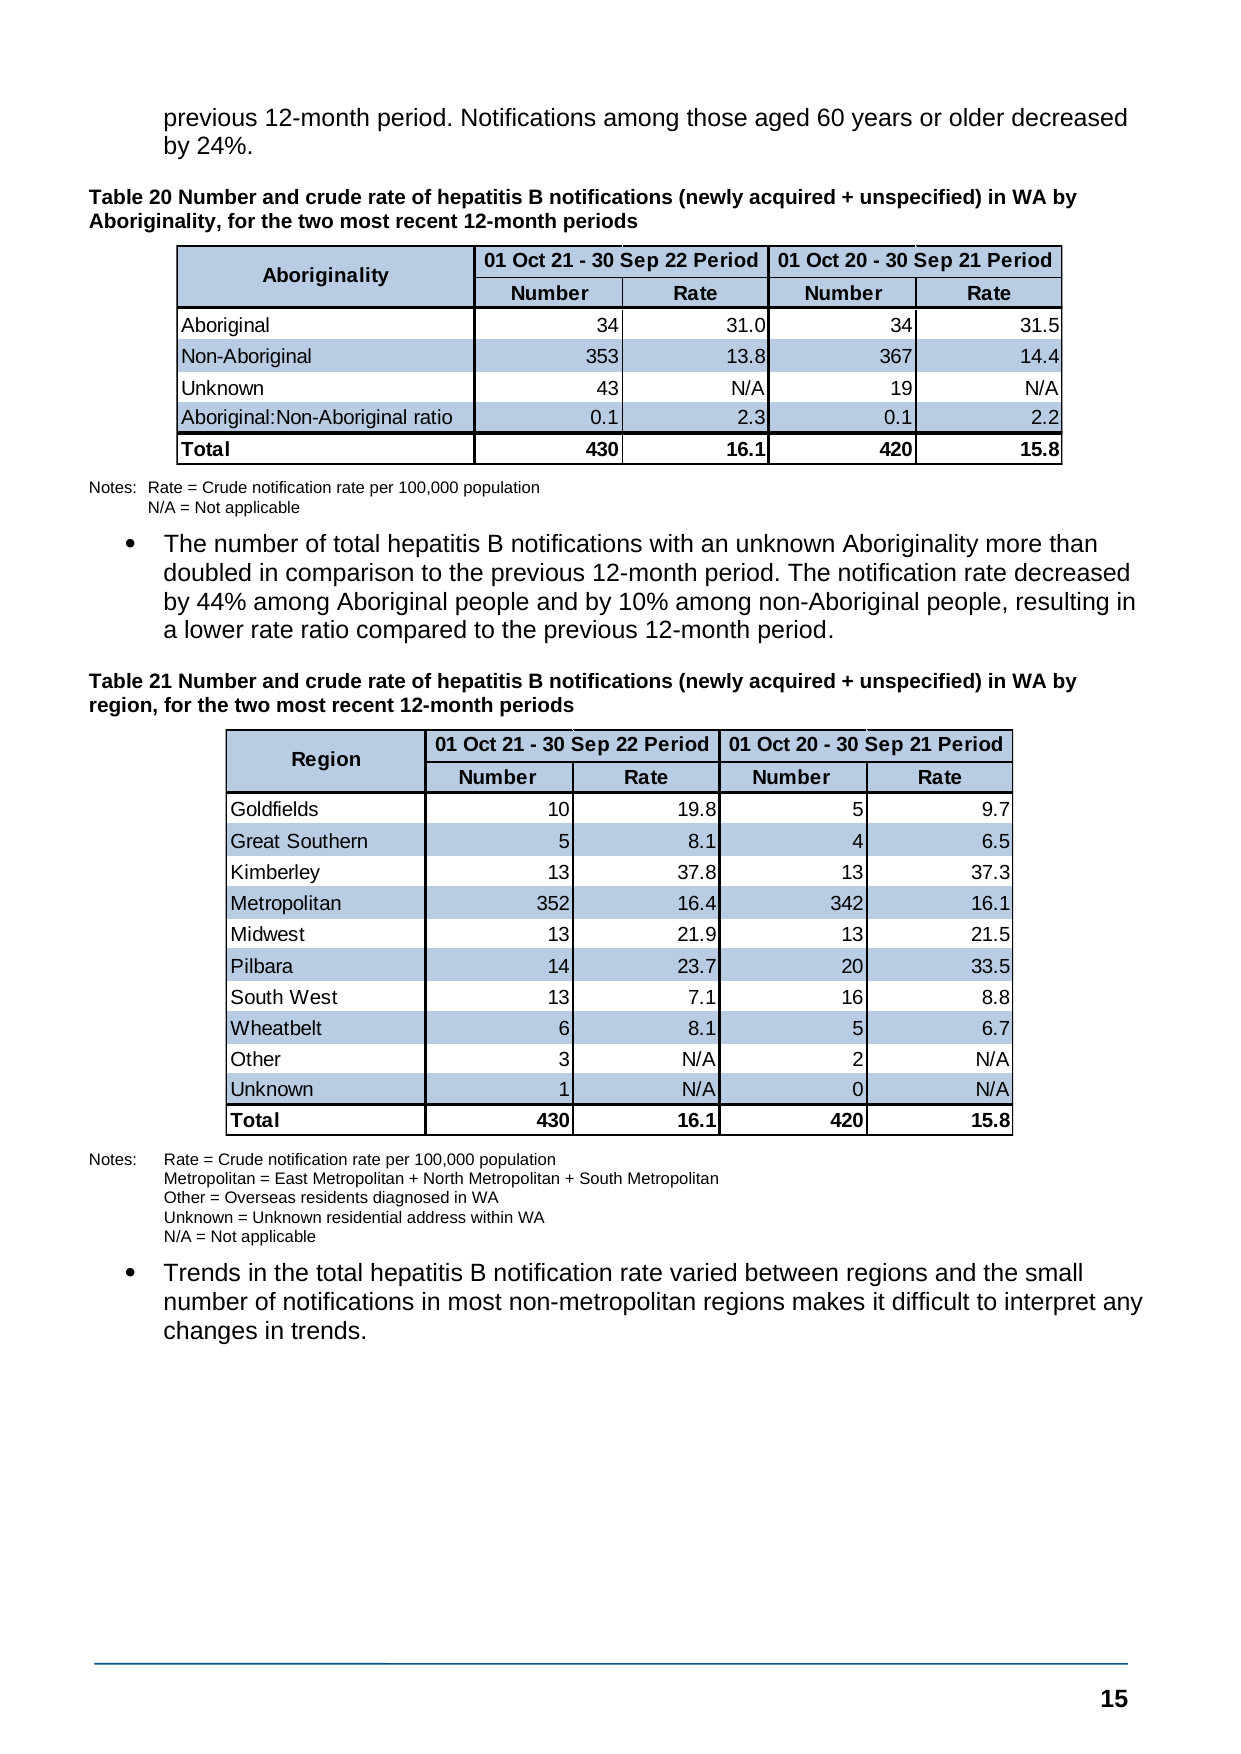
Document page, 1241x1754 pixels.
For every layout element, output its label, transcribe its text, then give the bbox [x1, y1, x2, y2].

text Metropolitan = East Metropolitan + North Metropolitan + South Metropolitan [148, 1169, 1152, 1188]
text Other = Overseas residents diagnosed in WA [148, 1188, 1152, 1207]
text Notes: Rate = Crude notification rate per 100,000 population [89, 1150, 1152, 1169]
text Table 20 Number and crude rate of hepatitis B notifications (newly acquired + unspecified) in WA by Aboriginality, for the two most recent 12-month periods [89, 185, 1152, 233]
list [126, 103, 1152, 160]
text Table 21 Number and crude rate of hepatitis B notifications (newly acquired + unspecified) in WA by region, for the two most recent 12-month periods [89, 669, 1152, 717]
text N/A = Not applicable [148, 1227, 1152, 1246]
text N/A = Not applicable [148, 497, 1152, 517]
text Unknown = Unknown residential address within WA [148, 1207, 1152, 1227]
list The number of total hepatitis B notifications with an unknown Aboriginality more than doubled in comparison to the previous 12-month period. The notification rate decreased by 44% among Aboriginal people and by 10% among non-Aboriginal people, resulting in a lower rate ratio compared to the previous 12-month period. [126, 529, 1152, 644]
list Trends in the total hepatitis B notification rate varied between regions and the small number of notifications in most non-metropolitan regions makes it difficult to interpret any changes in trends. [126, 1258, 1152, 1345]
text Notes: Rate = Crude notification rate per 100,000 population [89, 478, 1152, 497]
